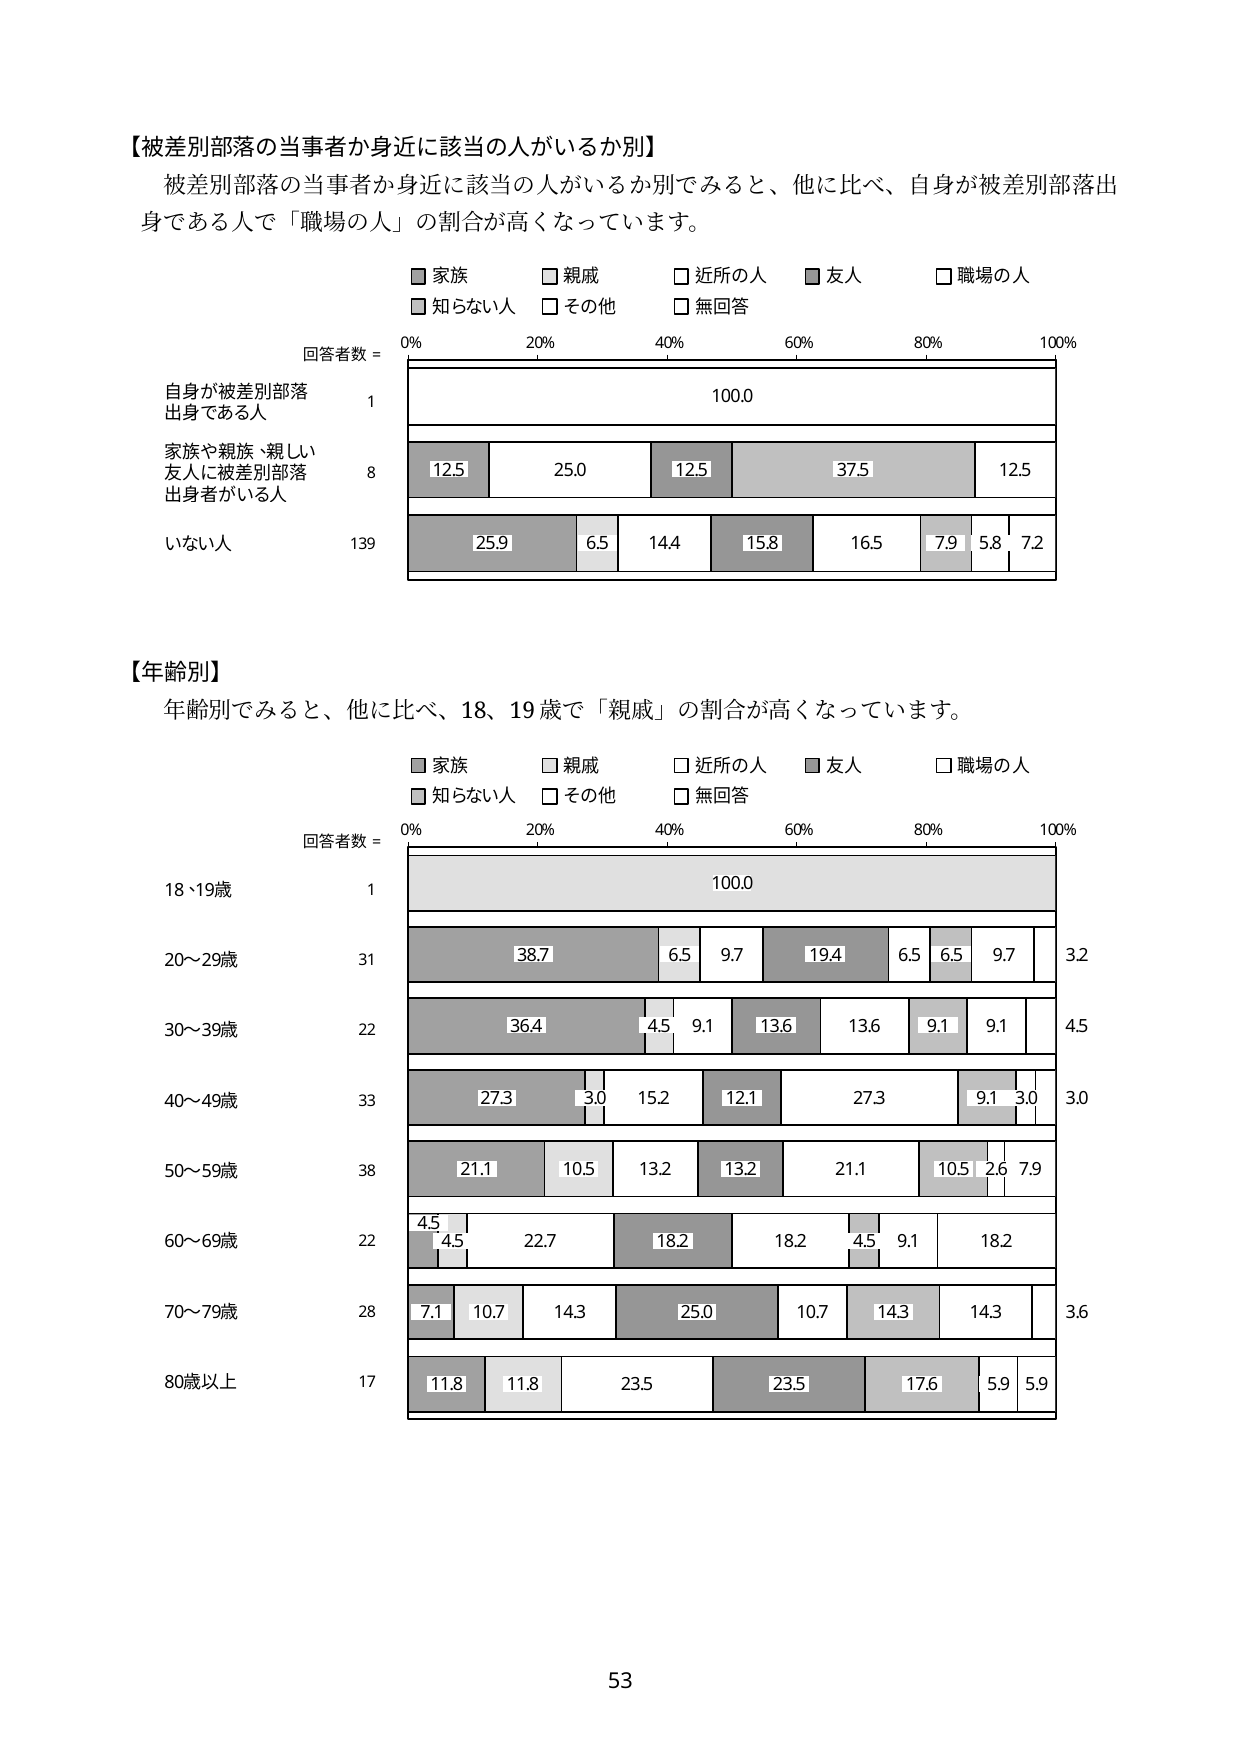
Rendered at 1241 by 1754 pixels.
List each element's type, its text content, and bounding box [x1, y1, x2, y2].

text 【年齢別】 [118, 652, 1122, 689]
text 年齢別でみると、他に比べ、18、19歳で「親戚」の割合が高くなっています。 [140, 689, 1122, 727]
text 被差別部落の当事者か身近に該当の人がいるか別でみると、他に比べ、自身が被差別部落出身である人で「職場の人」の割合が高くなっています。 [140, 164, 1122, 239]
text 【被差別部落の当事者か身近に該当の人がいるか別】 [118, 127, 1122, 164]
